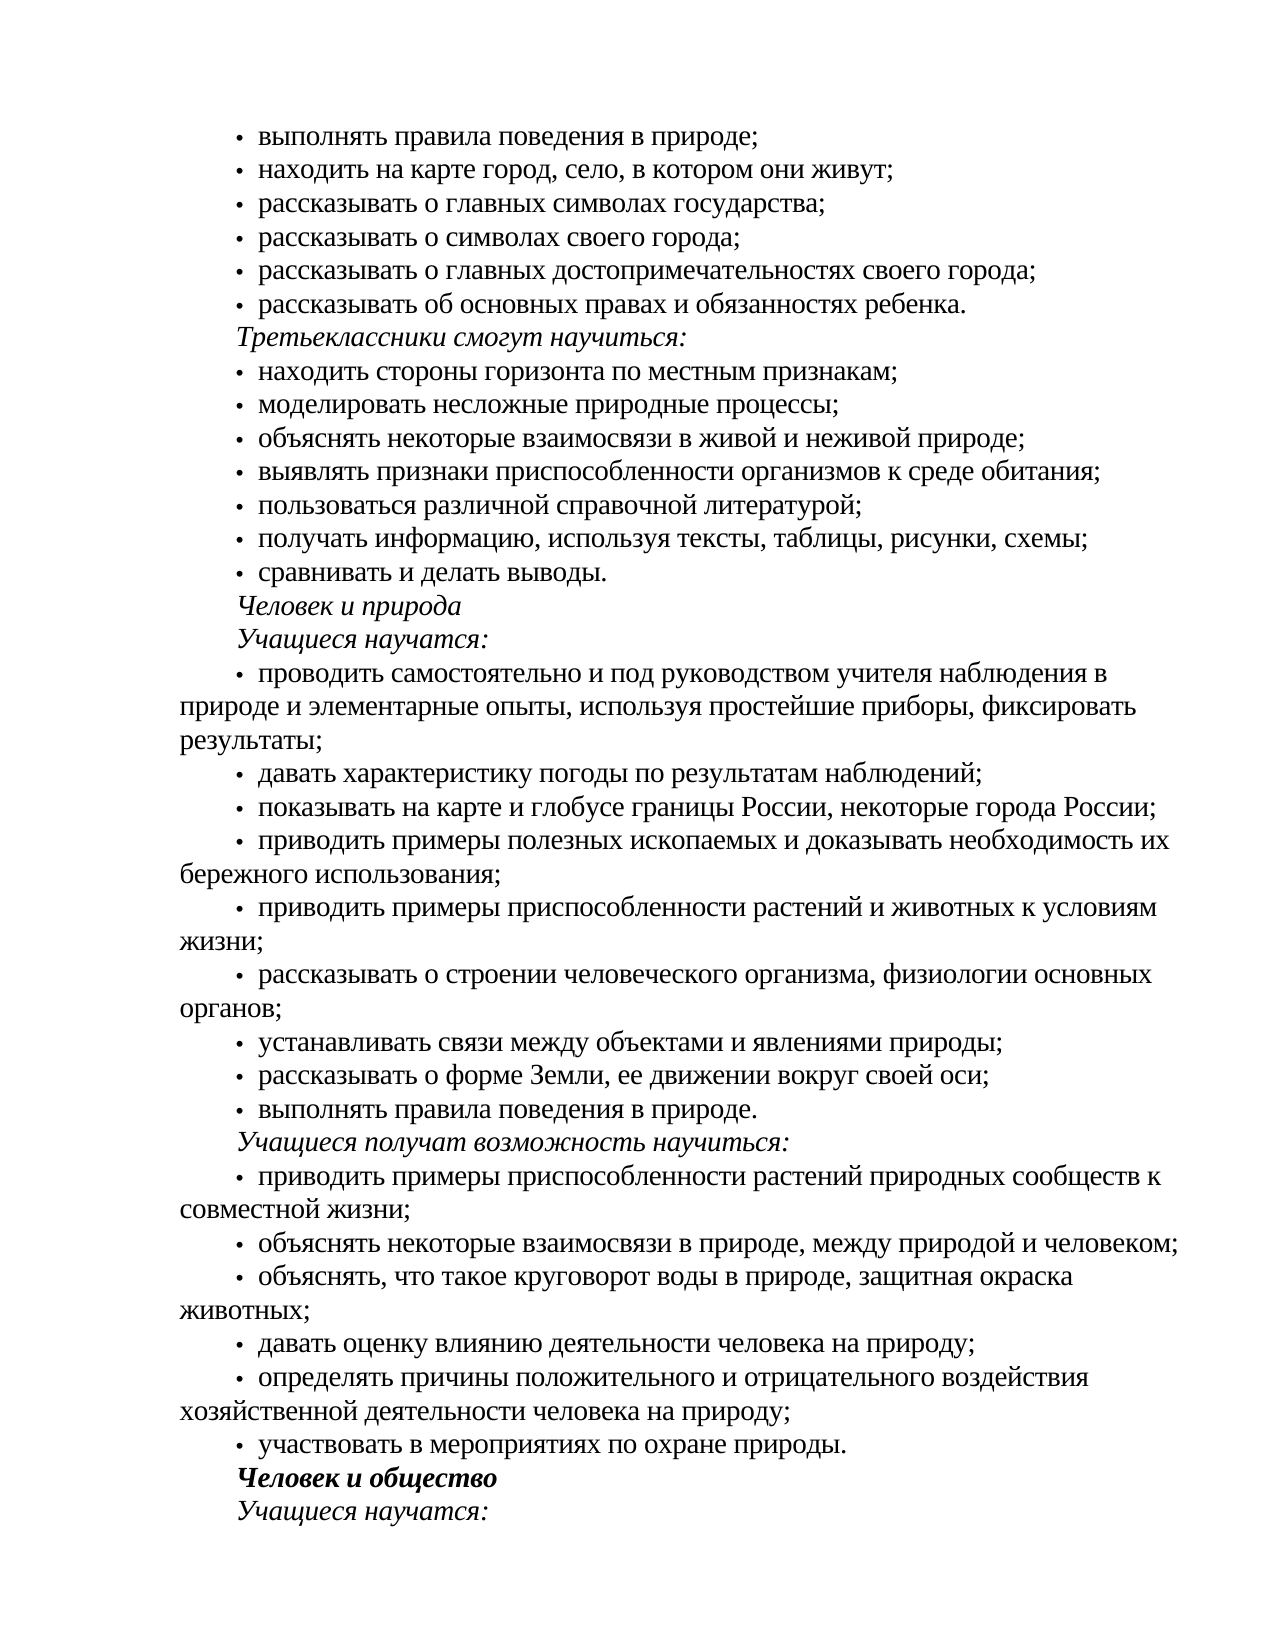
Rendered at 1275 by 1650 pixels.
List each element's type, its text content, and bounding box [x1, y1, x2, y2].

list рассказывать о главных символах государства; [179, 185, 1186, 219]
text Учащиеся получат возможность научиться: [179, 1124, 1186, 1158]
text Учащиеся научатся: [179, 621, 1186, 655]
list давать характеристику погоды по результатам наблюдений; [179, 755, 1186, 789]
list сравнивать и делать выводы. [179, 554, 1186, 588]
list определять причины положительного и отрицательного воздействия хозяйственной деятельности человека на природу; [179, 1359, 1184, 1426]
list получать информацию, используя тексты, таблицы, рисунки, схемы; [179, 521, 1186, 554]
list моделировать несложные природные процессы; [179, 386, 1186, 420]
text Человек и природа [179, 588, 1186, 621]
list приводить примеры полезных ископаемых и доказывать необходимость их бережного использования; [179, 822, 1184, 889]
list устанавливать связи между объектами и явлениями природы; [179, 1024, 1186, 1057]
list находить на карте город, село, в котором они живут; [179, 152, 1186, 185]
list показывать на карте и глобусе границы России, некоторые города России; [179, 789, 1186, 822]
list рассказывать о символах своего города; [179, 219, 1186, 252]
list объяснять некоторые взаимосвязи в природе, между природой и человеком; [179, 1225, 1186, 1258]
list выполнять правила поведения в природе; [179, 118, 1186, 152]
text Третьеклассники смогут научиться: [179, 319, 1186, 353]
list давать оценку влиянию деятельности человека на природу; [179, 1326, 1186, 1359]
list рассказывать о строении человеческого организма, физиологии основных органов; [179, 957, 1186, 1024]
list рассказывать о главных достопримечательностях своего города; [179, 252, 1186, 286]
list приводить примеры приспособленности растений природных сообществ к совместной жизни; [179, 1158, 1184, 1225]
list приводить примеры приспособленности растений и животных к условиям жизни; [179, 889, 1186, 957]
list проводить самостоятельно и под руководством учителя наблюдения в природе и элементарные опыты, используя простейшие приборы, фиксировать результаты; [179, 655, 1184, 755]
text Человек и общество [179, 1460, 1186, 1493]
list объяснять некоторые взаимосвязи в живой и неживой природе; [179, 420, 1186, 453]
list находить стороны горизонта по местным признакам; [179, 353, 1186, 386]
list участвовать в мероприятиях по охране природы. [179, 1426, 1186, 1460]
list выявлять признаки приспособленности организмов к среде обитания; [179, 453, 1186, 487]
list рассказывать о форме Земли, ее движении вокруг своей оси; [179, 1057, 1186, 1091]
list рассказывать об основных правах и обязанностях ребенка. [179, 286, 1186, 319]
text Учащиеся научатся: [179, 1493, 1186, 1527]
list пользоваться различной справочной литературой; [179, 487, 1186, 521]
list объяснять, что такое круговорот воды в природе, защитная окраска животных; [179, 1258, 1186, 1326]
list выполнять правила поведения в природе. [179, 1091, 1186, 1124]
